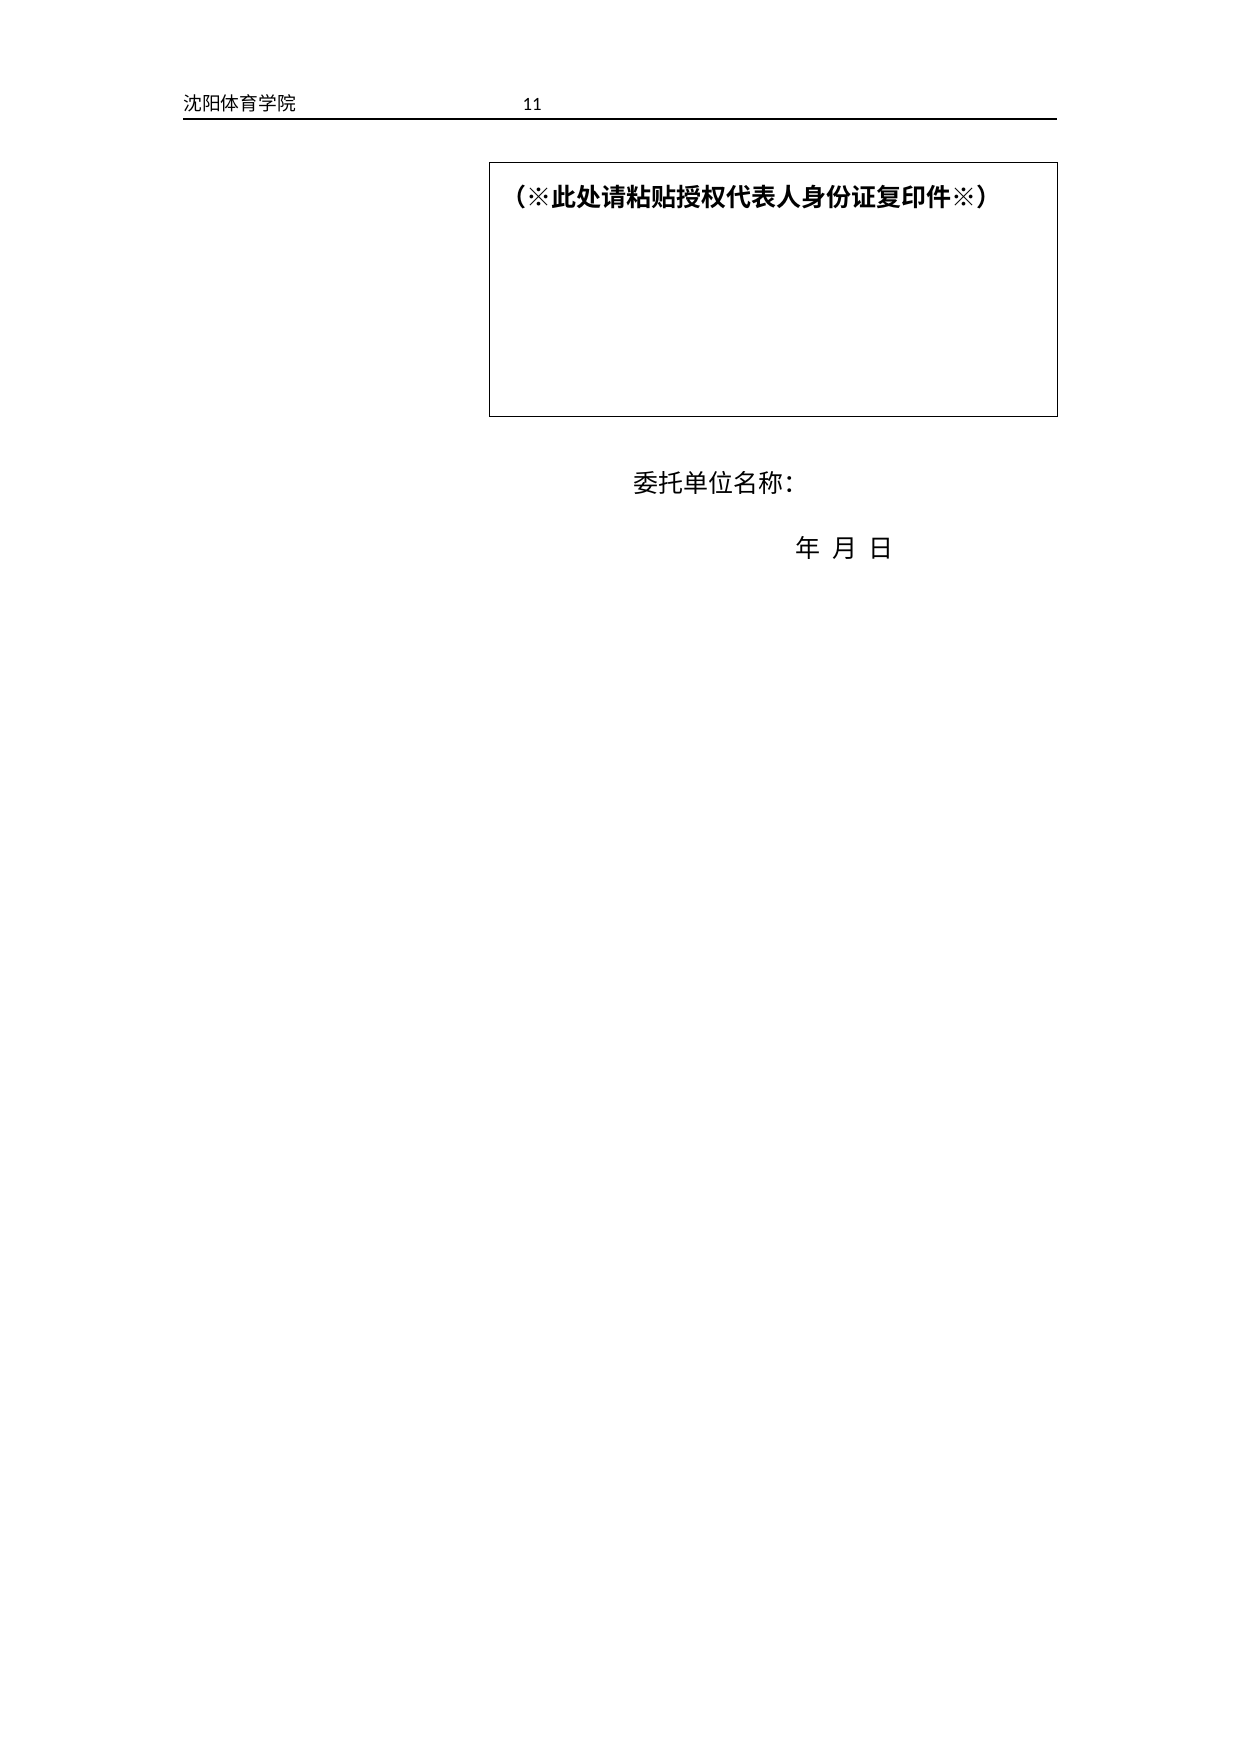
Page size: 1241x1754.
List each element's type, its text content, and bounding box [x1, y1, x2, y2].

text 年 月 日 [183, 514, 1057, 579]
table_header （※此处请粘贴授权代表人身份证复印件※） [490, 163, 1057, 416]
text 委托单位名称： [183, 449, 1057, 514]
